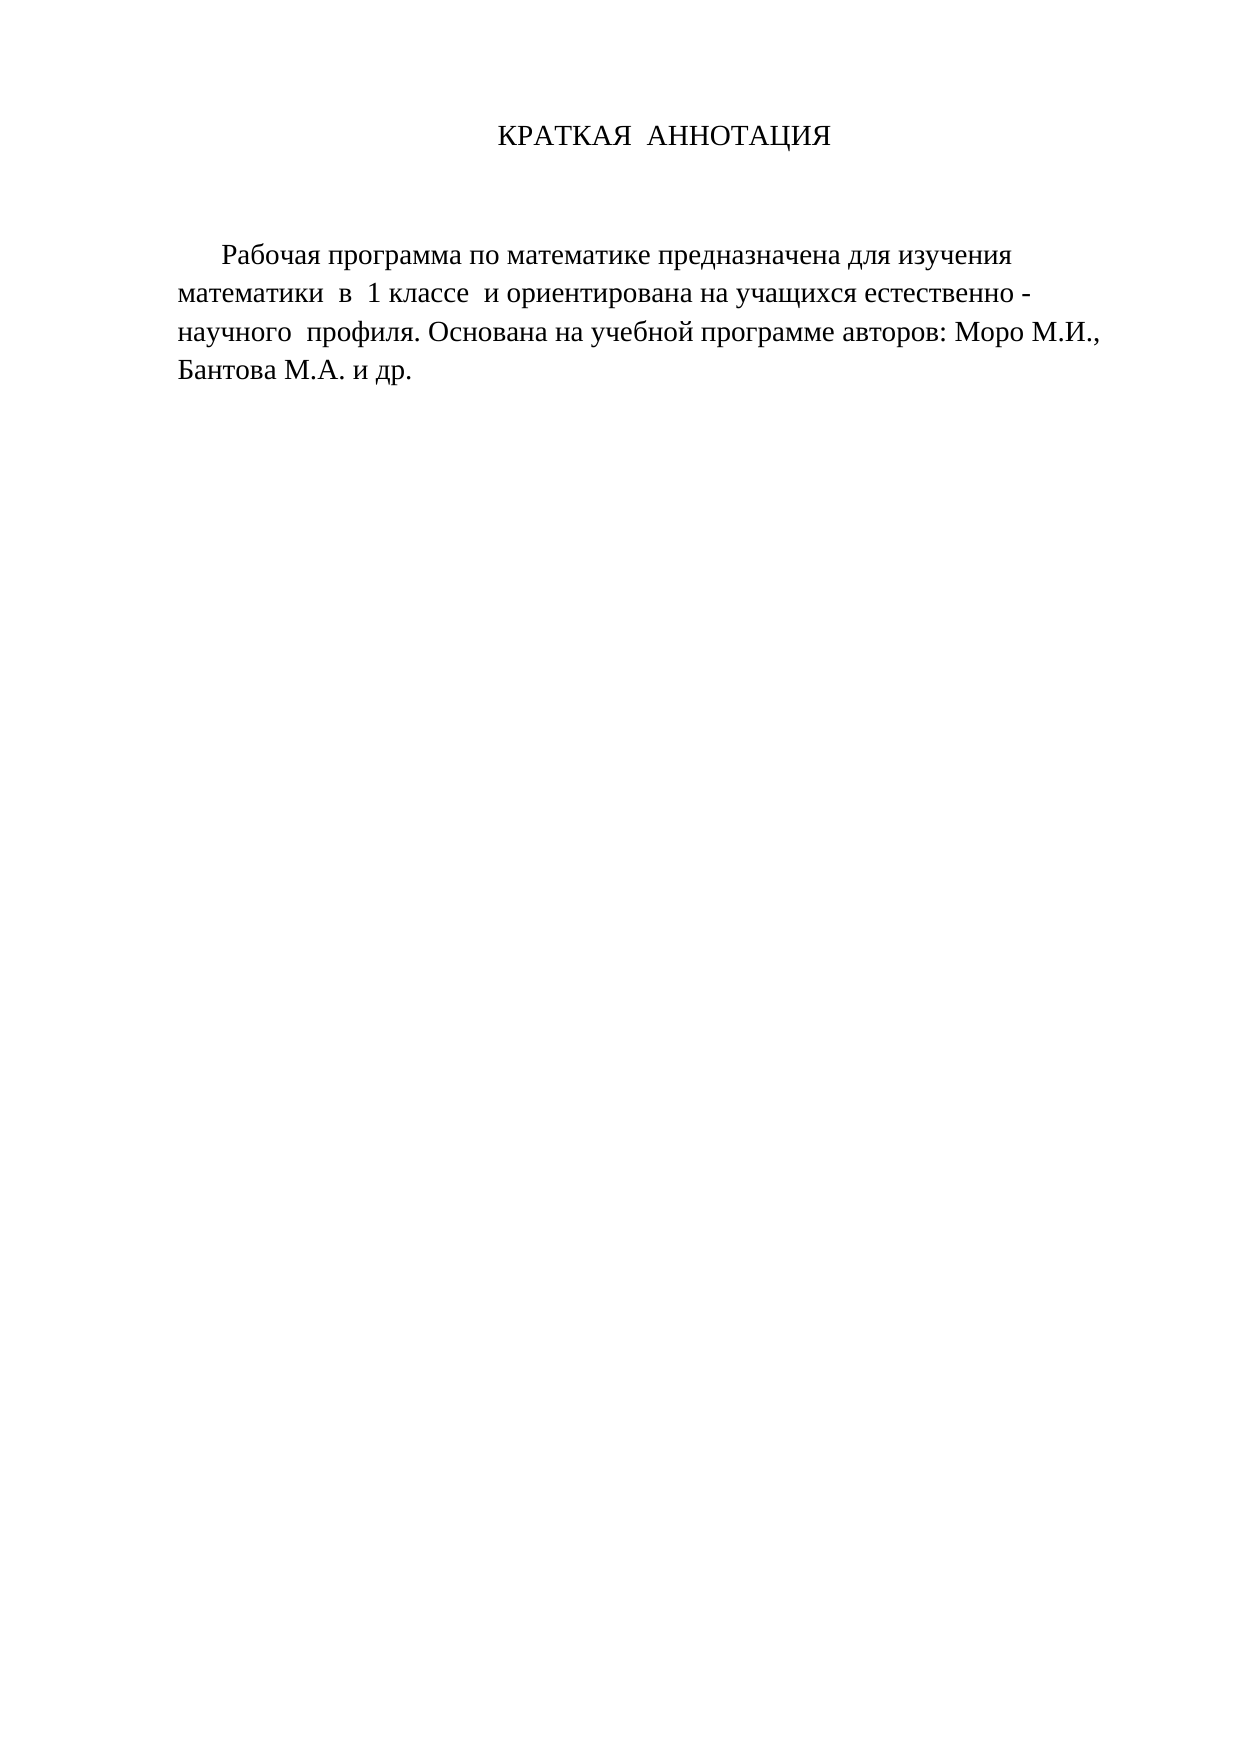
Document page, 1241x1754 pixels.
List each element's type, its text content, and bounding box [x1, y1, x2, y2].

text КРАТКАЯ АННОТАЦИЯ [177, 118, 1152, 152]
text Рабочая программа по математике предназначена для изучения математики в 1 классе и ориентирована на учащихся естественно - научного профиля. Основана на учебной программе авторов: Моро М.И., Бантова М.А. и др. [177, 237, 1152, 386]
